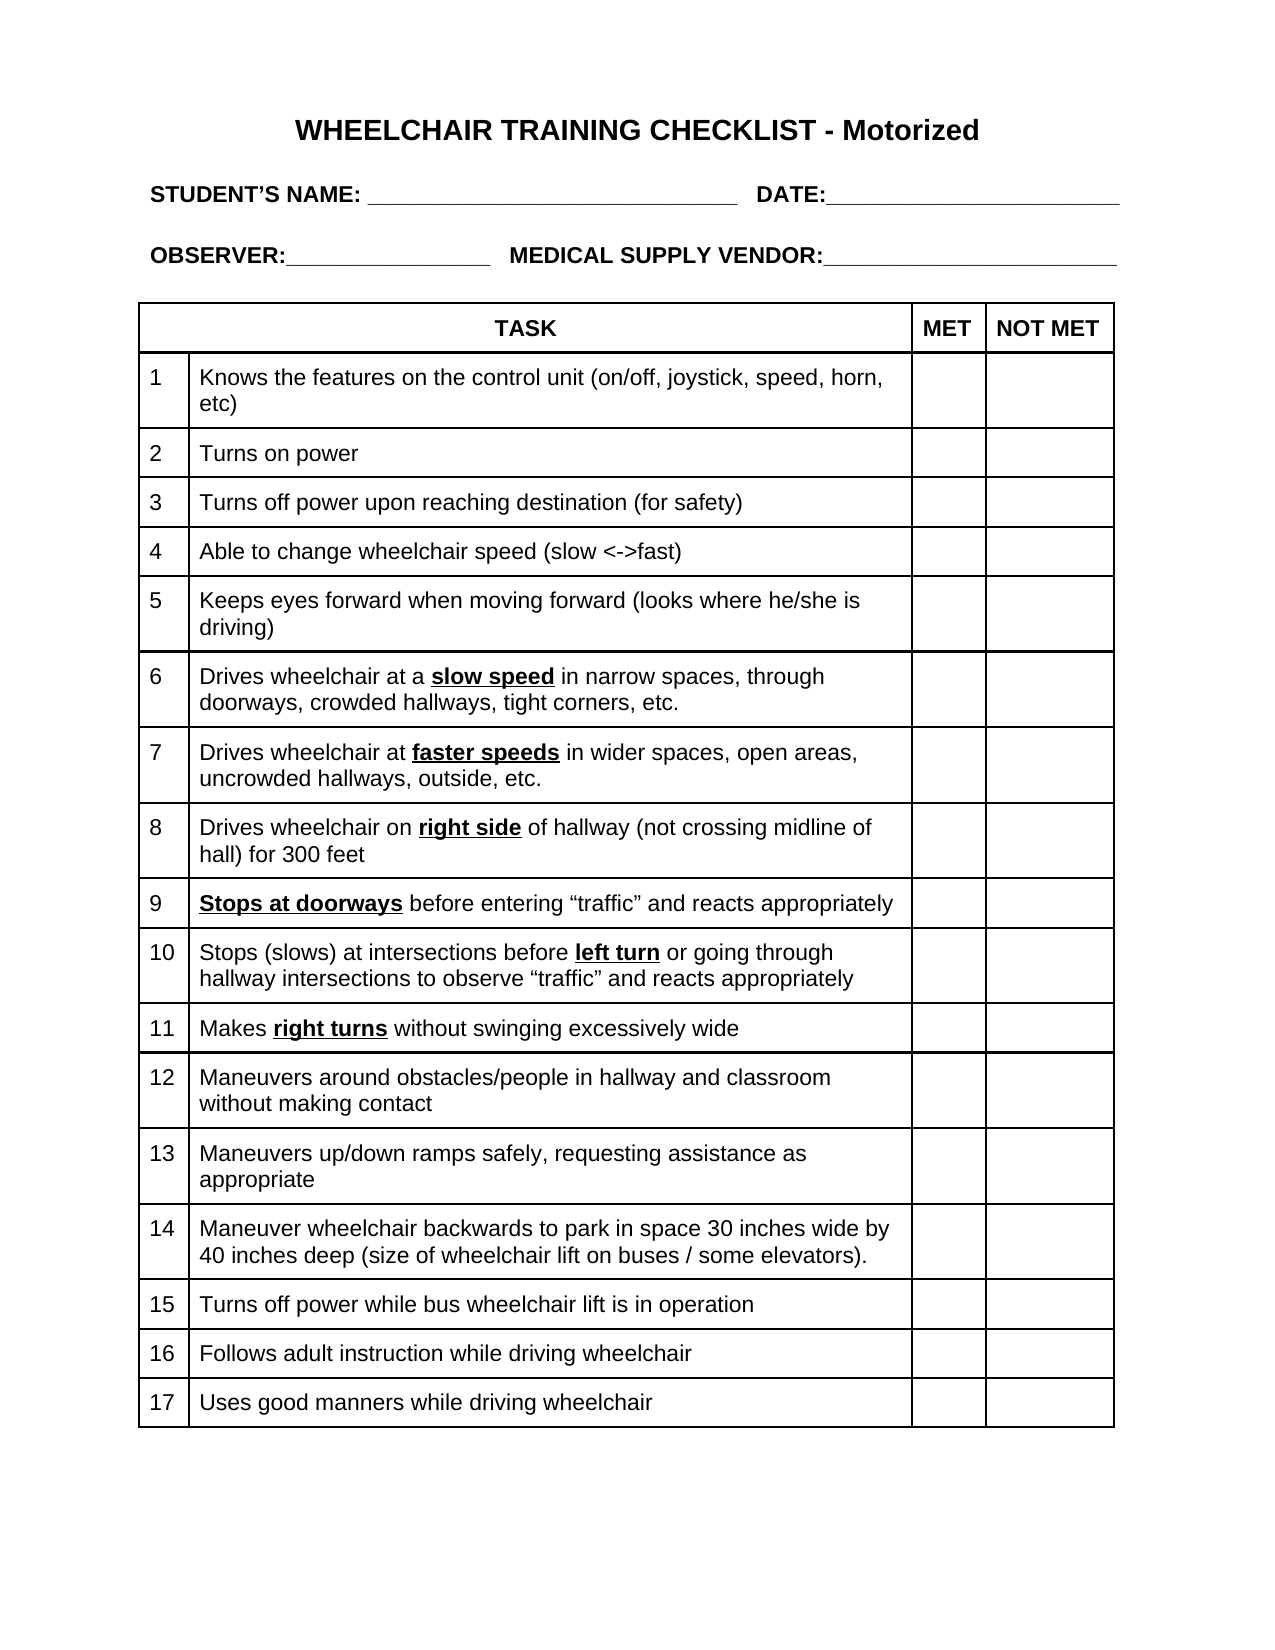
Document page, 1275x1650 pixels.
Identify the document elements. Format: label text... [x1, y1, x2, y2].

table_cell 14 [140, 1205, 188, 1278]
table_cell [987, 804, 1113, 877]
table_header NOT MET [987, 304, 1113, 351]
table_cell [913, 528, 985, 575]
table_cell [987, 879, 1113, 927]
table_cell 9 [140, 879, 188, 927]
table_cell Stops at doorways before entering “traffic” and reacts appropriately [190, 879, 911, 927]
table_cell 12 [140, 1054, 188, 1127]
table_cell [987, 1205, 1113, 1278]
table_cell 5 [140, 577, 188, 650]
table_cell [987, 1379, 1113, 1426]
table_cell Maneuvers up/down ramps safely, requesting assistance as appropriate [190, 1129, 911, 1203]
table_cell [913, 577, 985, 650]
table_cell [987, 429, 1113, 476]
table_cell 7 [140, 728, 188, 802]
table_cell [987, 354, 1113, 427]
table_cell [913, 653, 985, 726]
table_cell Uses good manners while driving wheelchair [190, 1379, 911, 1426]
table_cell Turns off power while bus wheelchair lift is in operation [190, 1280, 911, 1328]
table_cell Makes right turns without swinging excessively wide [190, 1004, 911, 1051]
table_cell Turns on power [190, 429, 911, 476]
table_cell [913, 1054, 985, 1127]
table_cell [987, 1129, 1113, 1203]
table_cell Stops (slows) at intersections before left turn or going through hallway intersections to observe “traffic” and reacts appropriately [190, 929, 911, 1002]
table_cell [913, 429, 985, 476]
table_cell 3 [140, 478, 188, 526]
table_cell [913, 1379, 985, 1426]
table_cell 15 [140, 1280, 188, 1328]
table_cell Turns off power upon reaching destination (for safety) [190, 478, 911, 526]
table_cell [987, 728, 1113, 802]
table_cell [913, 1004, 985, 1051]
table_cell [987, 653, 1113, 726]
table_cell [987, 528, 1113, 575]
table_cell Drives wheelchair at a slow speed in narrow spaces, through doorways, crowded hallways, tight corners, etc. [190, 653, 911, 726]
table_header TASK [140, 304, 911, 351]
table_cell 4 [140, 528, 188, 575]
text STUDENT’S NAME: _____________________________ DATE:_______________________ [150, 181, 1125, 208]
table_cell 16 [140, 1330, 188, 1377]
table_header MET [913, 304, 985, 351]
table_cell [913, 804, 985, 877]
table_cell 10 [140, 929, 188, 1002]
table_cell [987, 1280, 1113, 1328]
table_cell [913, 728, 985, 802]
table_cell Knows the features on the control unit (on/off, joystick, speed, horn, etc) [190, 354, 911, 427]
table_cell [913, 1280, 985, 1328]
text OBSERVER:________________ MEDICAL SUPPLY VENDOR:_______________________ [150, 242, 1125, 268]
table_cell Maneuver wheelchair backwards to park in space 30 inches wide by 40 inches deep (size of wheelchair lift on buses / some elevators). [190, 1205, 911, 1278]
table_cell [913, 1330, 985, 1377]
table_cell Able to change wheelchair speed (slow <->fast) [190, 528, 911, 575]
table_cell 17 [140, 1379, 188, 1426]
table_cell Maneuvers around obstacles/people in hallway and classroom without making contact [190, 1054, 911, 1127]
table_cell [987, 1054, 1113, 1127]
text WHEELCHAIR TRAINING CHECKLIST - Motorized [150, 112, 1125, 146]
table_cell 2 [140, 429, 188, 476]
table_cell Follows adult instruction while driving wheelchair [190, 1330, 911, 1377]
table_cell Drives wheelchair on right side of hallway (not crossing midline of hall) for 300 feet [190, 804, 911, 877]
table_cell [913, 478, 985, 526]
table_cell [987, 929, 1113, 1002]
table_cell 1 [140, 354, 188, 427]
table_cell [913, 1205, 985, 1278]
table_cell Drives wheelchair at faster speeds in wider spaces, open areas, uncrowded hallways, outside, etc. [190, 728, 911, 802]
table_cell 6 [140, 653, 188, 726]
table_cell [987, 577, 1113, 650]
table_cell [987, 1330, 1113, 1377]
table_cell 8 [140, 804, 188, 877]
table_cell [987, 1004, 1113, 1051]
table_cell [913, 929, 985, 1002]
table_cell 13 [140, 1129, 188, 1203]
table_cell [913, 1129, 985, 1203]
table_cell [913, 354, 985, 427]
table_cell [987, 478, 1113, 526]
table_cell [913, 879, 985, 927]
table_cell Keeps eyes forward when moving forward (looks where he/she is driving) [190, 577, 911, 650]
table_cell 11 [140, 1004, 188, 1051]
